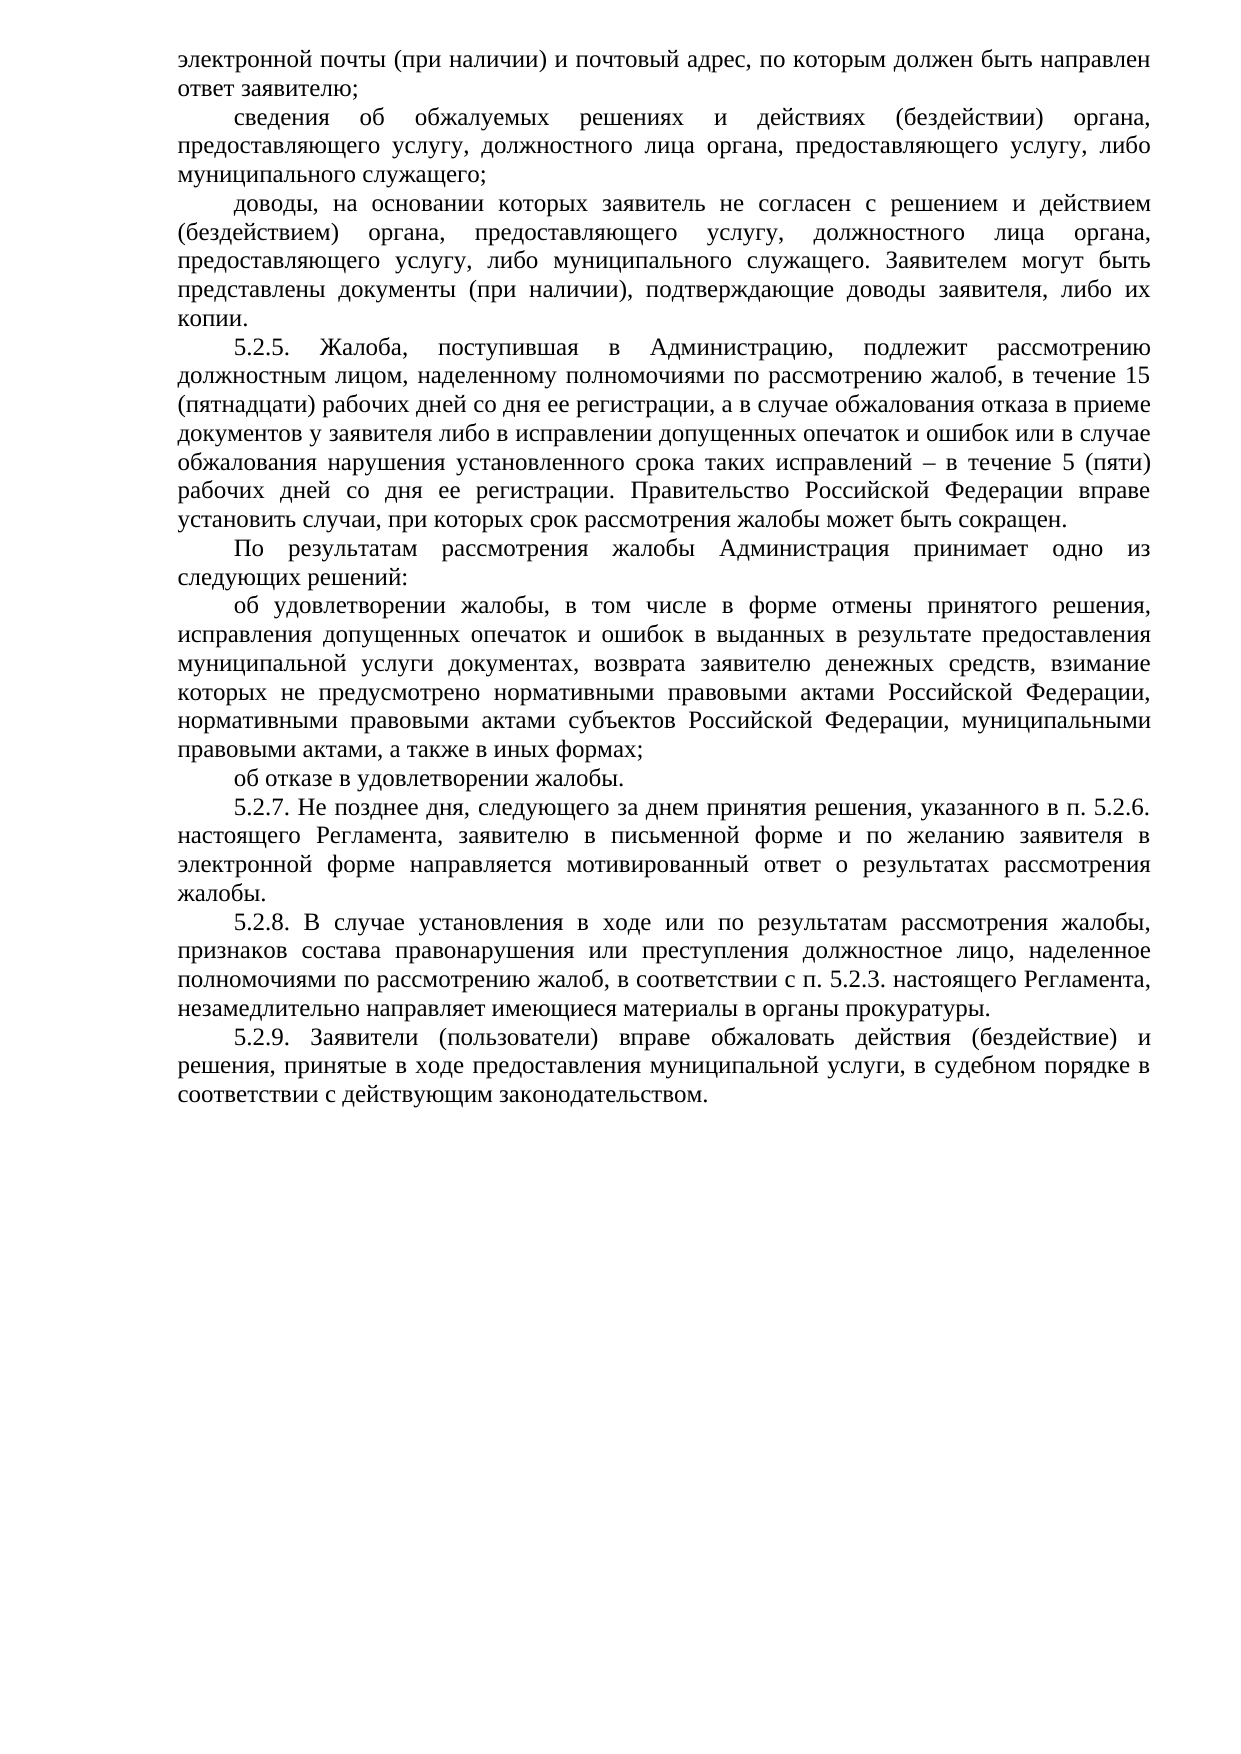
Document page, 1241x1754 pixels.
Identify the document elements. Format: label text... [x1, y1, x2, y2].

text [177, 44, 1152, 102]
text 5.2.8. В случае установления в ходе или по результатам рассмотрения жалобы, признаков состава правонарушения или преступления должностное лицо, наделенное полномочиями по рассмотрению жалоб, в соответствии с п. 5.2.3. настоящего Регламента, незамедлительно направляет имеющиеся материалы в органы прокуратуры. [177, 907, 1152, 1022]
text 5.2.9. Заявители (пользователи) вправе обжаловать действия (бездействие) и решения, принятые в ходе предоставления муниципальной услуги, в судебном порядке в соответствии с действующим законодательством. [177, 1022, 1152, 1108]
text об удовлетворении жалобы, в том числе в форме отмены принятого решения, исправления допущенных опечаток и ошибок в выданных в результате предоставления муниципальной услуги документах, возврата заявителю денежных средств, взимание которых не предусмотрено нормативными правовыми актами Российской Федерации, нормативными правовыми актами субъектов Российской Федерации, муниципальными правовыми актами, а также в иных формах; [177, 591, 1152, 763]
text 5.2.5. Жалоба, поступившая в Администрацию, подлежит рассмотрению должностным лицом, наделенному полномочиями по рассмотрению жалоб, в течение 15 (пятнадцати) рабочих дней со дня ее регистрации, а в случае обжалования отказа в приеме документов у заявителя либо в исправлении допущенных опечаток и ошибок или в случае обжалования нарушения установленного срока таких исправлений – в течение 5 (пяти) рабочих дней со дня ее регистрации. Правительство Российской Федерации вправе установить случаи, при которых срок рассмотрения жалобы может быть сокращен. [177, 332, 1152, 533]
text сведения об обжалуемых решениях и действиях (бездействии) органа, предоставляющего услугу, должностного лица органа, предоставляющего услугу, либо муниципального служащего; [177, 102, 1152, 188]
text доводы, на основании которых заявитель не согласен с решением и действием (бездействием) органа, предоставляющего услугу, должностного лица органа, предоставляющего услугу, либо муниципального служащего. Заявителем могут быть представлены документы (при наличии), подтверждающие доводы заявителя, либо их копии. [177, 188, 1152, 332]
text об отказе в удовлетворении жалобы. [177, 763, 1152, 792]
text По результатам рассмотрения жалобы Администрация принимает одно из следующих решений: [177, 533, 1152, 591]
text 5.2.7. Не позднее дня, следующего за днем принятия решения, указанного в п. 5.2.6. настоящего Регламента, заявителю в письменной форме и по желанию заявителя в электронной форме направляется мотивированный ответ о результатах рассмотрения жалобы. [177, 792, 1152, 907]
